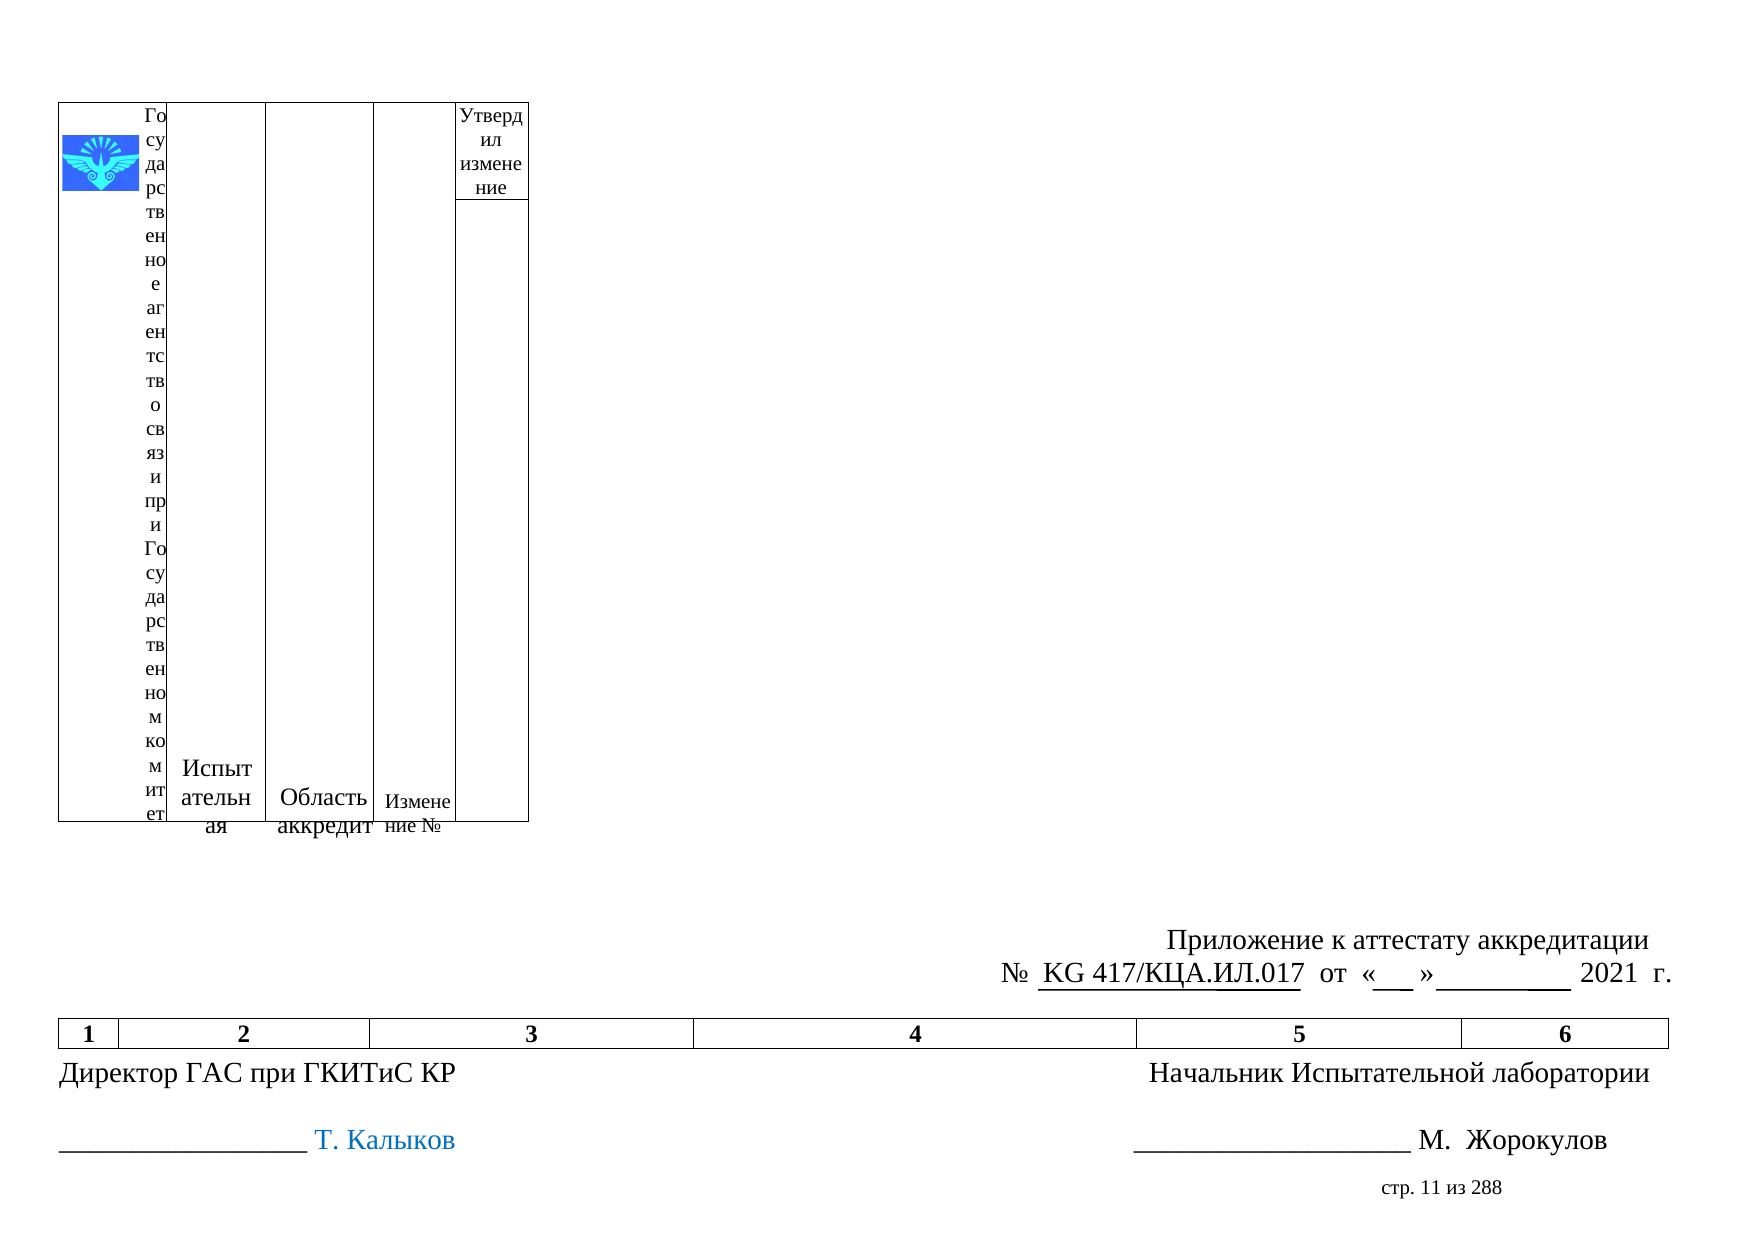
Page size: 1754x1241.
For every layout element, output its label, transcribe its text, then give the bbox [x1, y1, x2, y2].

table_header 2 [119, 1019, 369, 1047]
table_header 6 [1462, 1019, 1668, 1047]
subtitle Приложение к аттестату аккредитации [1166, 922, 1695, 955]
table_header 5 [1137, 1019, 1461, 1047]
picture [62, 135, 140, 191]
table_header 3 [370, 1019, 693, 1047]
table_header 1 [59, 1019, 118, 1047]
text № KG 417/КЦА.ИЛ.017 от « » 2021 г. [1001, 955, 1695, 989]
table_header 4 [694, 1019, 1136, 1047]
